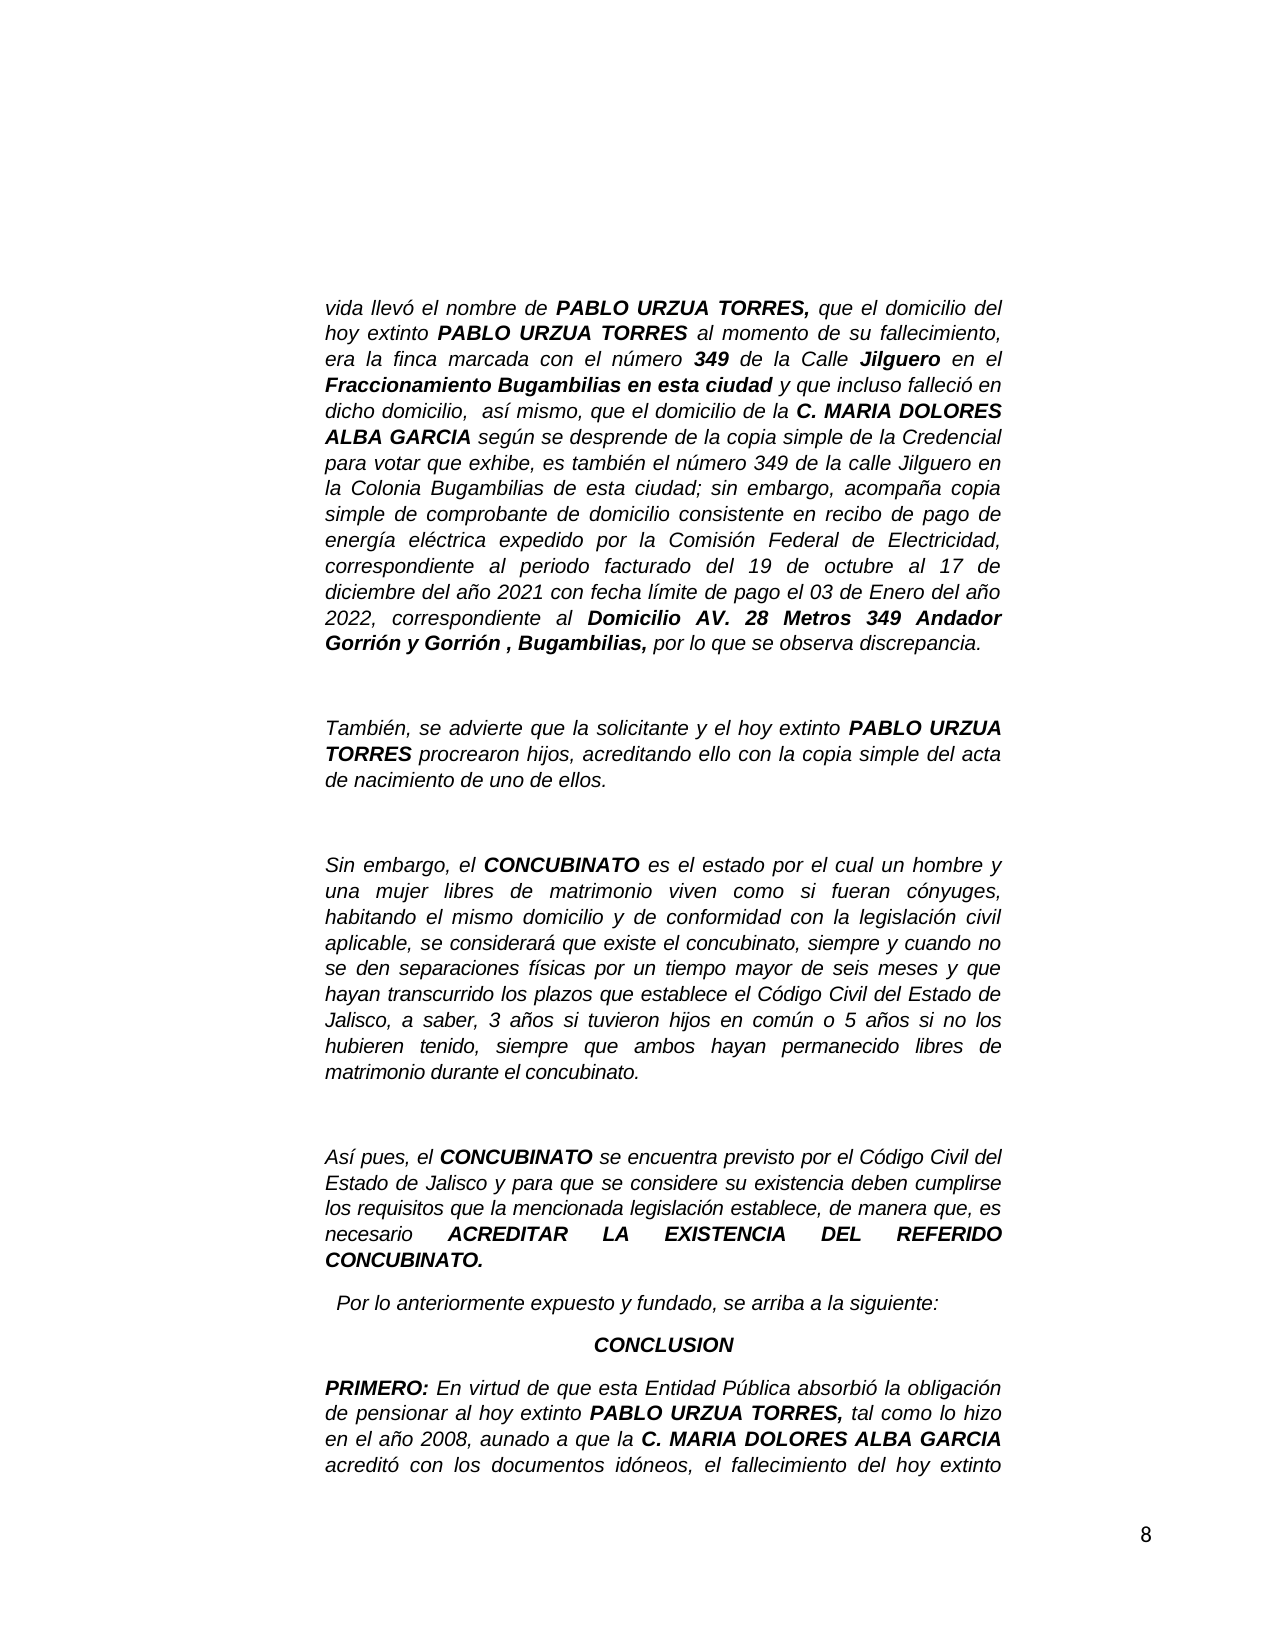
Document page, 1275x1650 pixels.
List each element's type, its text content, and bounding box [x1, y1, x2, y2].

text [325, 1375, 1004, 1477]
text Sin embargo, el CONCUBINATO es el estado por el cual un hombre y una mujer libres de matrimonio viven como si fueran cónyuges, habitando el mismo domicilio y de conformidad con la legislación civil aplicable, se considerará que existe el concubinato, siempre y cuando no se den separaciones físicas por un tiempo mayor de seis meses y que hayan transcurrido los plazos que establece el Código Civil del Estado de Jalisco, a saber, 3 años si tuvieron hijos en común o 5 años si no los hubieren tenido, siempre que ambos hayan permanecido libres de matrimonio durante el concubinato. [325, 853, 1004, 1083]
text También, se advierte que la solicitante y el hoy extinto PABLO URZUA TORRES procrearon hijos, acreditando ello con la copia simple del acta de nacimiento de uno de ellos. [325, 716, 1004, 792]
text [325, 295, 1004, 655]
text Así pues, el CONCUBINATO se encuentra previsto por el Código Civil del Estado de Jalisco y para que se considere su existencia deben cumplirse los requisitos que la mencionada legislación establece, de manera que, es necesario ACREDITAR LA EXISTENCIA DEL REFERIDO CONCUBINATO. [325, 1144, 1004, 1272]
text CONCLUSION [325, 1333, 1004, 1357]
text Por lo anteriormente expuesto y fundado, se arriba a la siguiente: [325, 1290, 1004, 1314]
